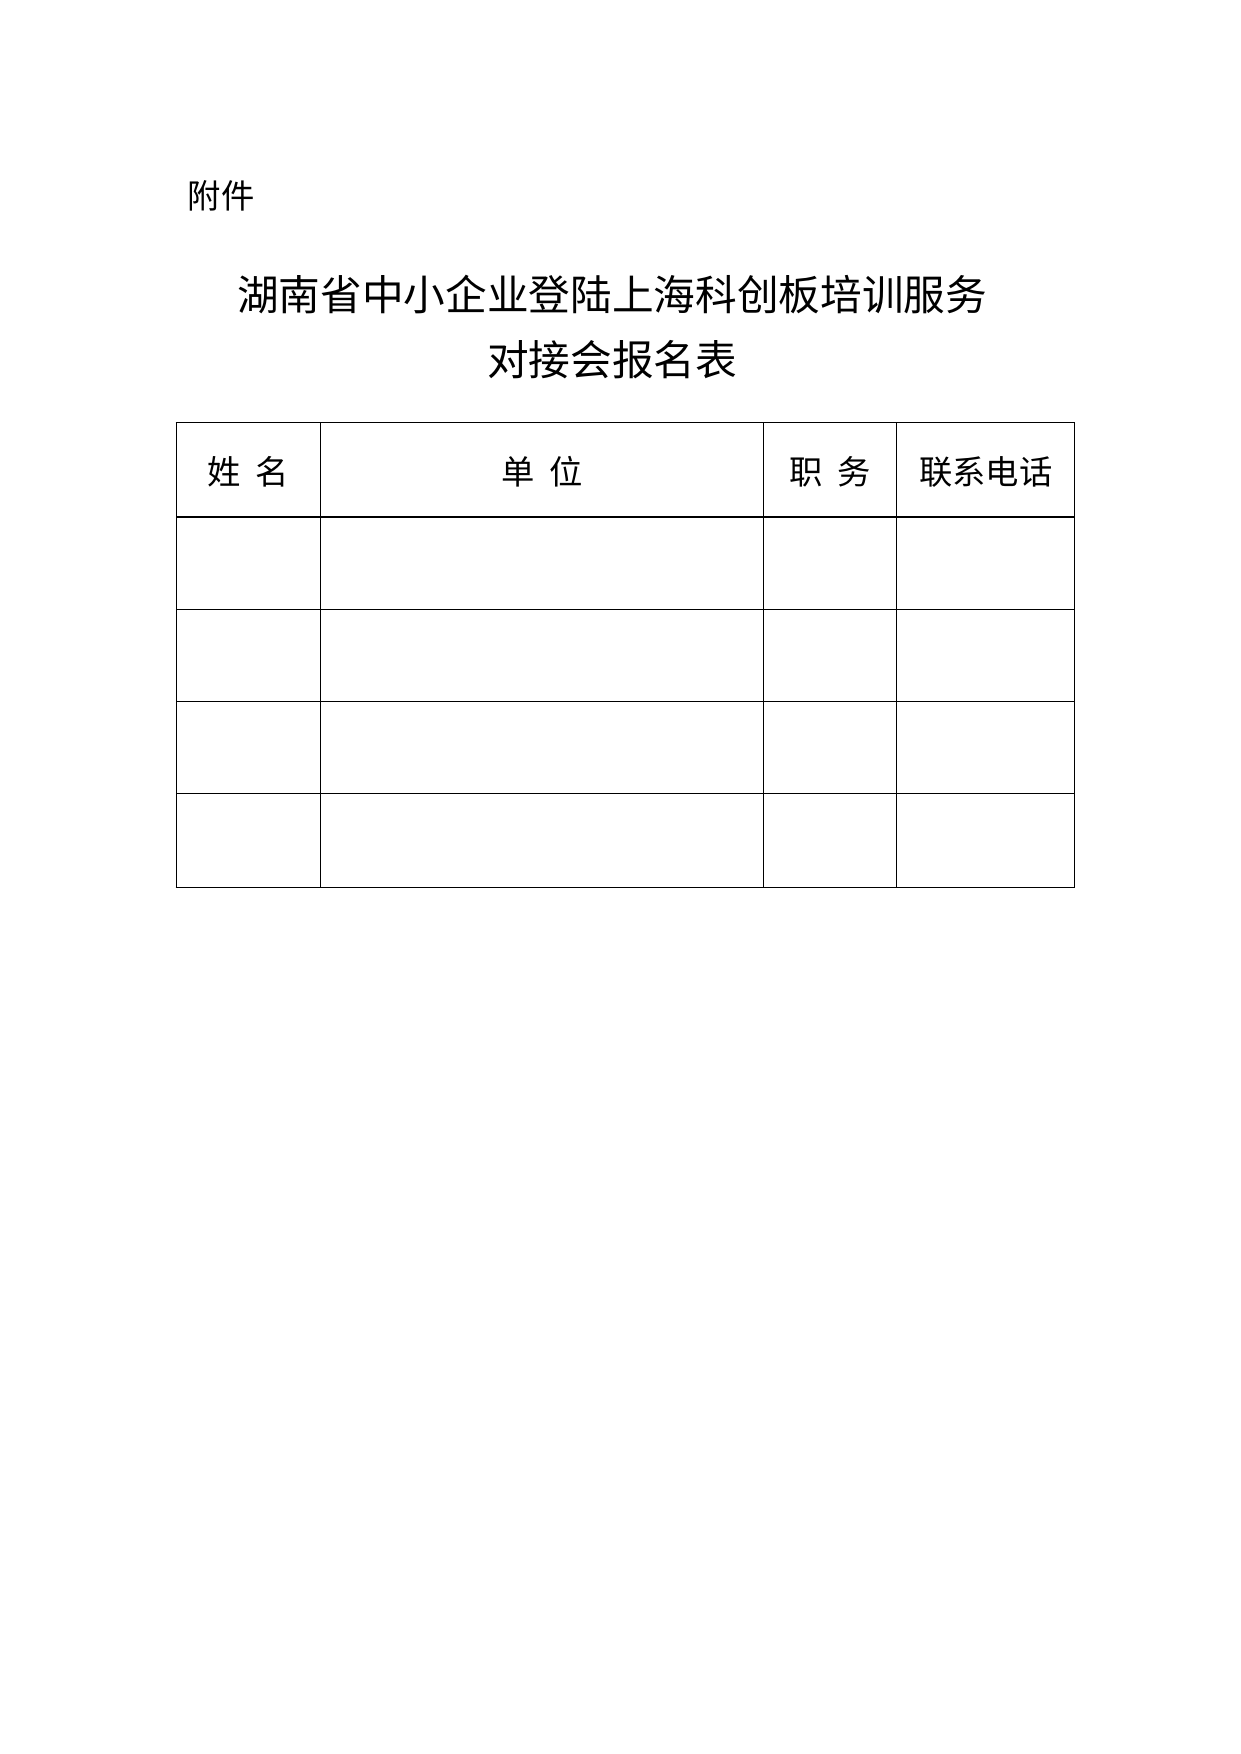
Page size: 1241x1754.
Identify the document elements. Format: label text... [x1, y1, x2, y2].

table_cell [897, 794, 1074, 887]
table_cell [897, 518, 1074, 608]
table_header 单 位 [321, 423, 763, 516]
table_cell [177, 794, 320, 887]
text 湖南省中小企业登陆上海科创板培训服务 [187, 259, 1036, 324]
table_cell [177, 610, 320, 701]
table_header 姓 名 [177, 423, 320, 516]
text 对接会报名表 [187, 324, 1036, 389]
table_cell [321, 794, 763, 887]
table_header 联系电话 [897, 423, 1074, 516]
table_cell [321, 518, 763, 608]
table_cell [897, 702, 1074, 793]
table_cell [764, 518, 896, 608]
table_cell [764, 702, 896, 793]
table_cell [177, 518, 320, 608]
table_cell [321, 610, 763, 701]
table_cell [764, 794, 896, 887]
text 附件 [187, 162, 1036, 227]
table_cell [764, 610, 896, 701]
table_cell [321, 702, 763, 793]
table_header 职 务 [764, 423, 896, 516]
table_cell [897, 610, 1074, 701]
table_cell [177, 702, 320, 793]
